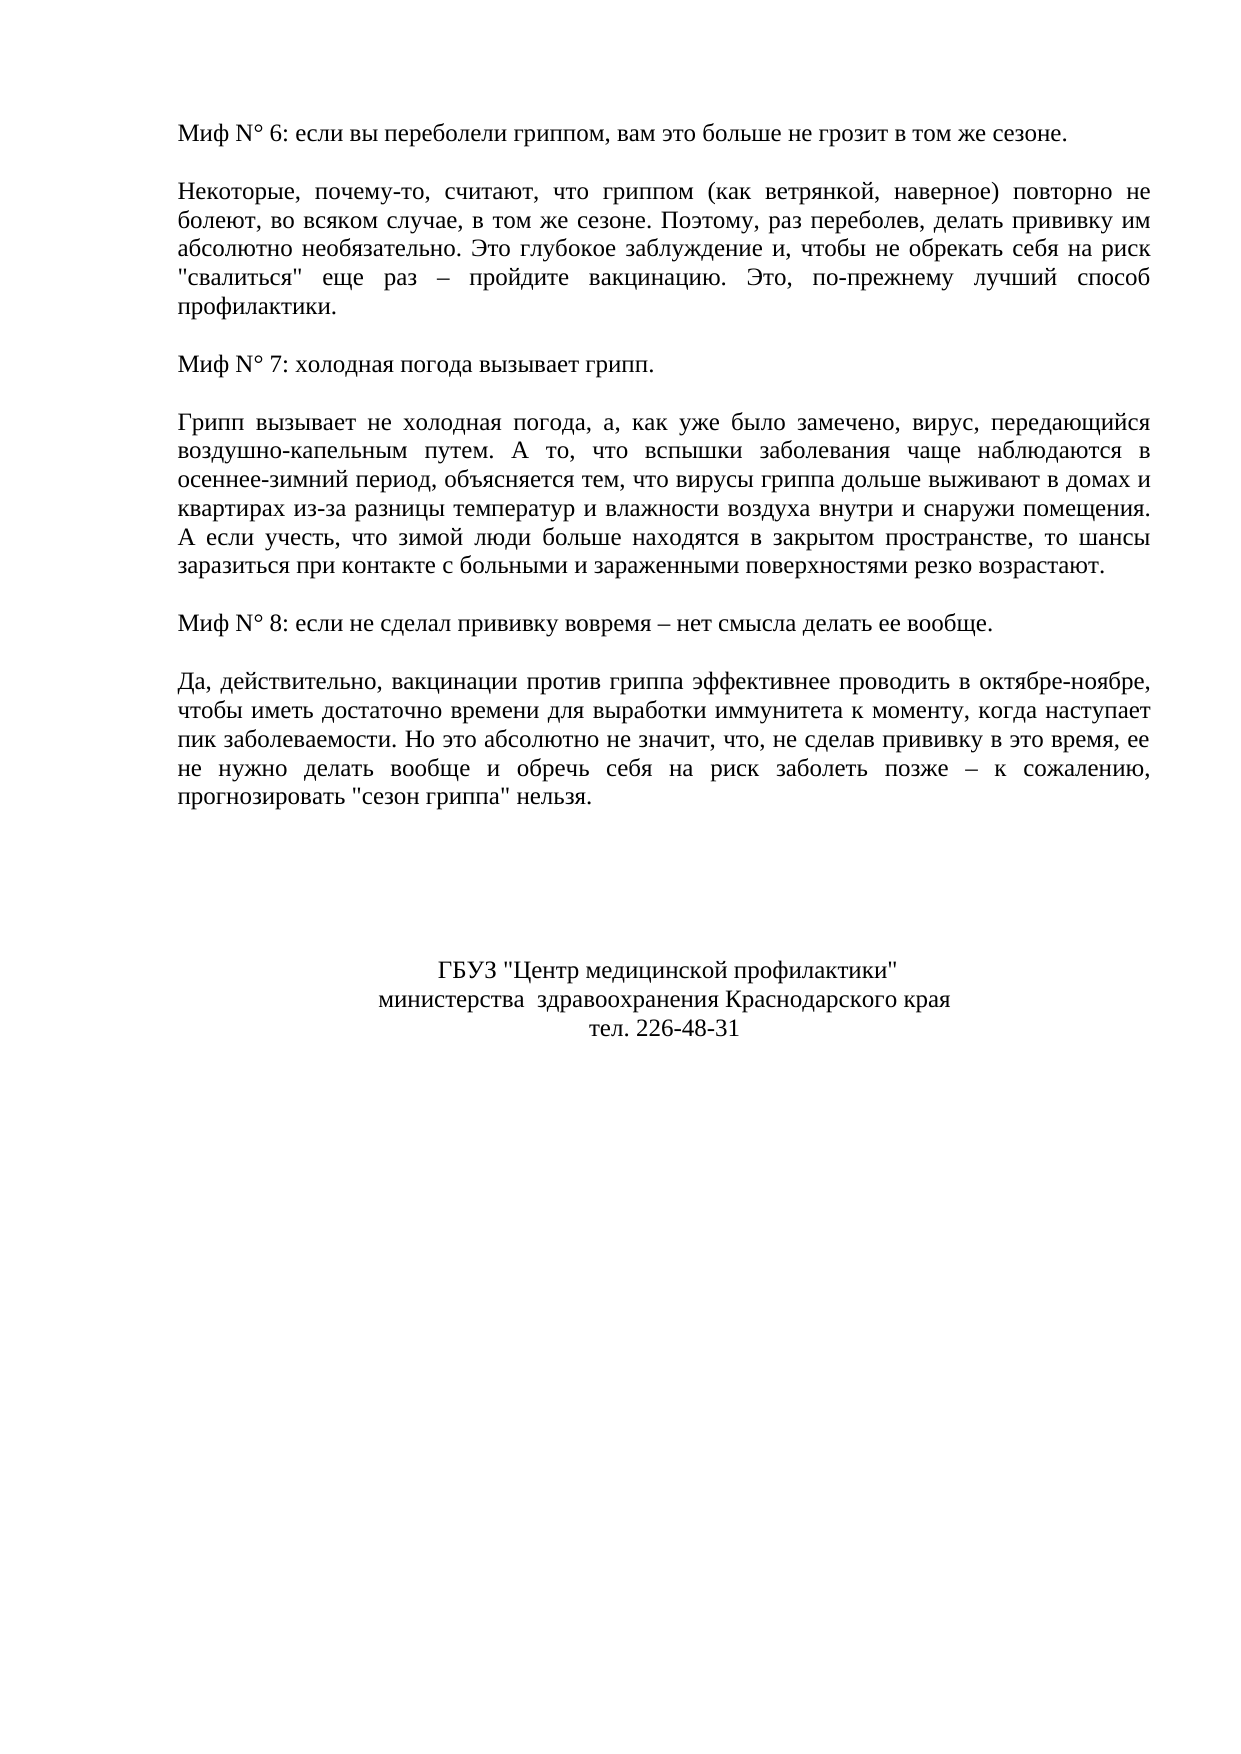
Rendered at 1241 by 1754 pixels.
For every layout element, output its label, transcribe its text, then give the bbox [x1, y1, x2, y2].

text Да, действительно, вакцинации против гриппа эффективнее проводить в октябре-ноябре, чтобы иметь достаточно времени для выработки иммунитета к моменту, когда наступает пик заболеваемости. Но это абсолютно не значит, что, не сделав прививку в это время, ее не нужно делать вообще и обречь себя на риск заболеть позже – к сожалению, прогнозировать "сезон гриппа" нельзя. [177, 666, 1152, 810]
text тел. 226-48-31 [177, 1013, 1152, 1041]
text министерства здравоохранения Краснодарского края [177, 984, 1152, 1013]
text Некоторые, почему-то, считают, что гриппом (как ветрянкой, наверное) повторно не болеют, во всяком случае, в том же сезоне. Поэтому, раз переболев, делать прививку им абсолютно необязательно. Это глубокое заблуждение и, чтобы не обрекать себя на риск "свалиться" еще раз – пройдите вакцинацию. Это, по-прежнему лучший способ профилактики. [177, 176, 1152, 320]
text ГБУЗ "Центр медицинской профилактики" [177, 955, 1152, 984]
text Миф N° 6: если вы переболели гриппом, вам это больше не грозит в том же сезоне. [177, 118, 1152, 147]
text Миф N° 7: холодная погода вызывает грипп. [177, 349, 1152, 378]
text Миф N° 8: если не сделал прививку вовремя – нет смысла делать ее вообще. [177, 608, 1152, 637]
text Грипп вызывает не холодная погода, а, как уже было замечено, вирус, передающийся воздушно-капельным путем. А то, что вспышки заболевания чаще наблюдаются в осеннее-зимний период, объясняется тем, что вирусы гриппа дольше выживают в домах и квартирах из-за разницы температур и влажности воздуха внутри и снаружи помещения. А если учесть, что зимой люди больше находятся в закрытом пространстве, то шансы заразиться при контакте с больными и зараженными поверхностями резко возрастают. [177, 407, 1152, 579]
